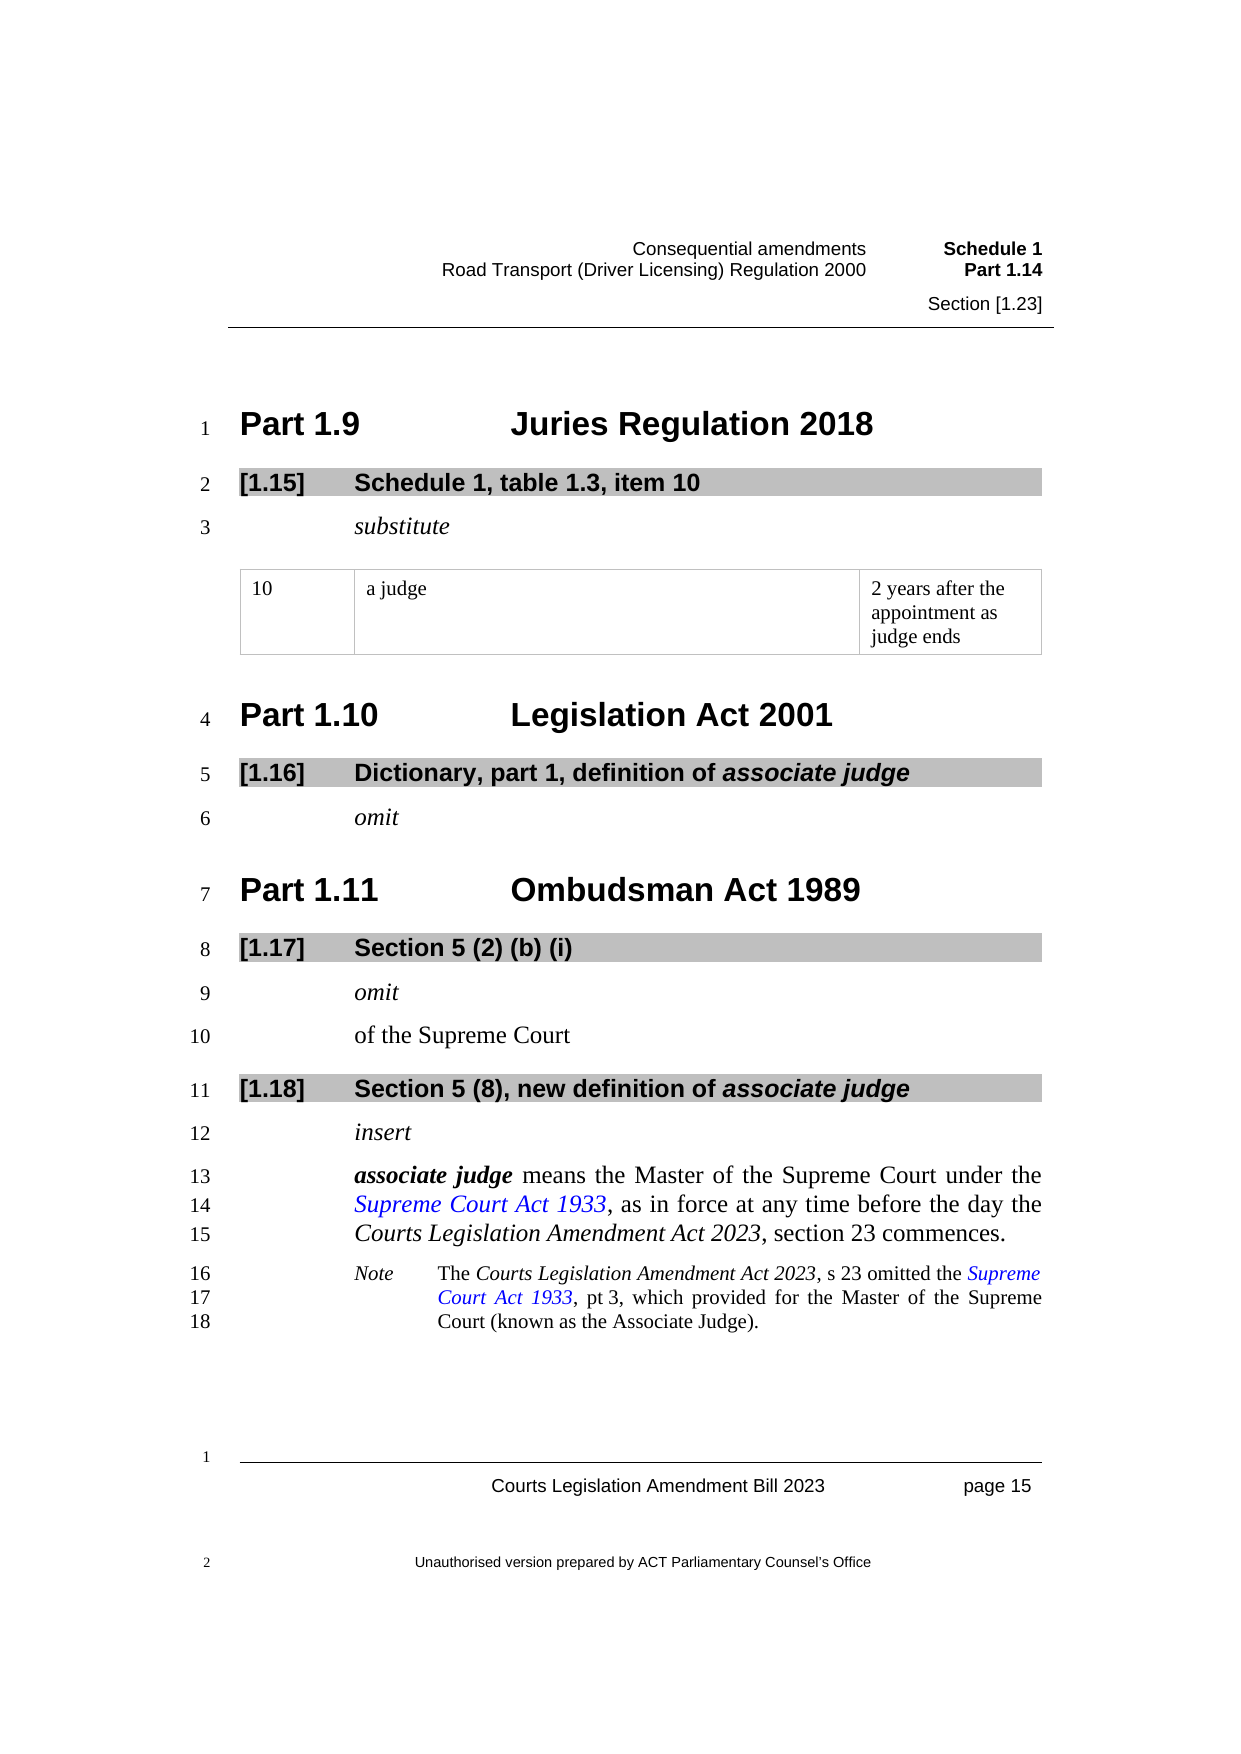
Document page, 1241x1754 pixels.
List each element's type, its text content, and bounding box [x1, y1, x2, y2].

text Part 1.9 Juries Regulation 2018 [239, 404, 1042, 443]
text of the Supreme Court [354, 1020, 1042, 1049]
text [1.17] Section 5 (2) (b) (i) [239, 933, 1042, 962]
text substitute [354, 511, 1042, 540]
text [1.15] Schedule 1, table 1.3, item 10 [239, 468, 1042, 496]
text Part 1.11 Ombudsman Act 1989 [239, 870, 1042, 908]
text [1.18] Section 5 (8), new definition of associate judge [239, 1074, 1042, 1102]
text associate judge means the Master of the Supreme Court under the Supreme Court Act 1933, as in force at any time before the day the Courts Legislation Amendment Act 2023, section 23 commences. [354, 1160, 1042, 1247]
text Part 1.10 Legislation Act 2001 [239, 695, 1042, 733]
text omit [354, 802, 1042, 830]
table_header 2 years after the appointment as judge ends [860, 570, 1041, 654]
text [1.16] Dictionary, part 1, definition of associate judge [239, 758, 1042, 787]
table_header a judge [355, 570, 859, 654]
text omit [354, 977, 1042, 1005]
text insert [354, 1117, 1042, 1146]
table_header 10 [241, 570, 354, 654]
text Note The Courts Legislation Amendment Act 2023, s 23 omitted the Supreme Court Act 1933, pt 3, which provided for the Master of the Supreme Court (known as the Associate Judge). [354, 1261, 1042, 1333]
